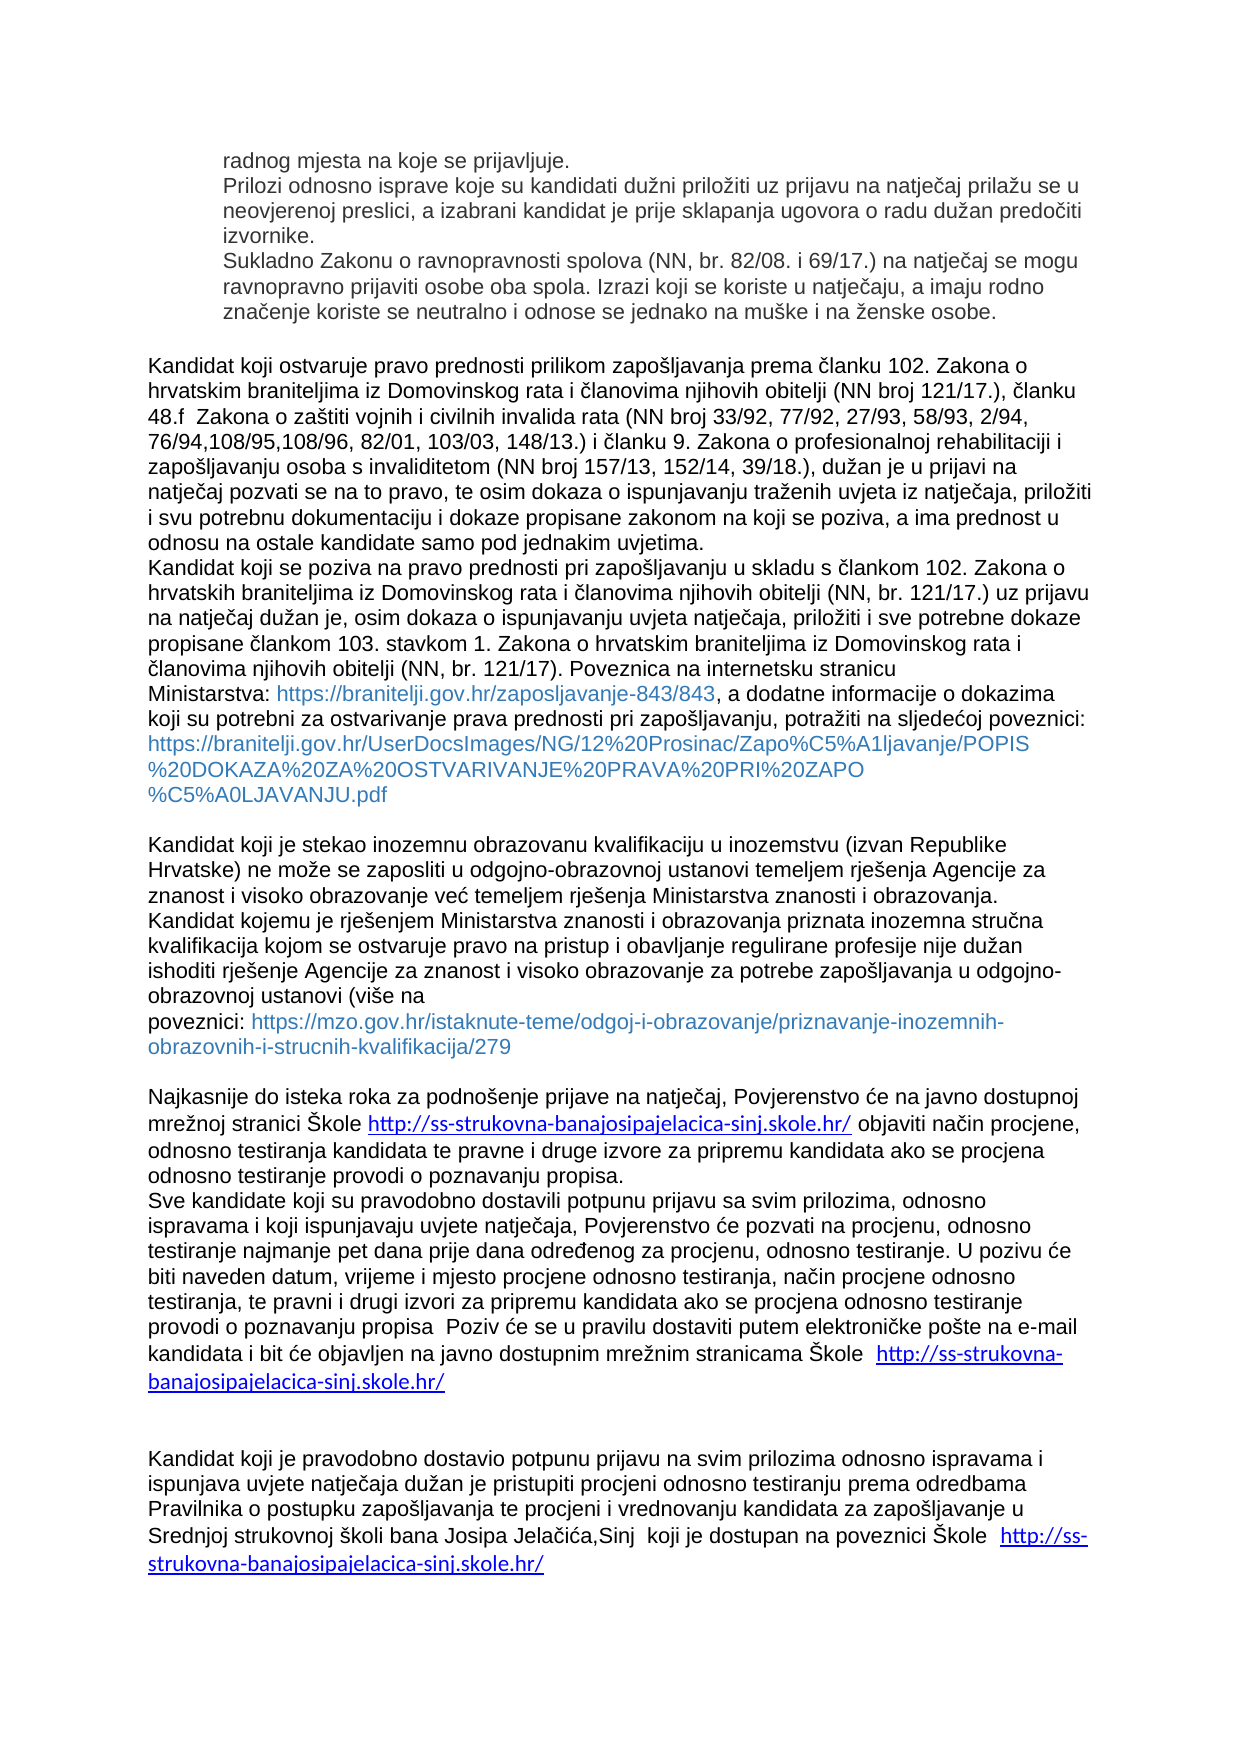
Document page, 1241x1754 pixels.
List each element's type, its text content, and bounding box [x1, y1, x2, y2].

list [185, 148, 1093, 324]
text Kandidat koji ostvaruje pravo prednosti prilikom zapošljavanja prema članku 102. Zakona o hrvatskim braniteljima iz Domovinskog rata i članovima njihovih obitelji (NN broj 121/17.), članku 48.f Zakona o zaštiti vojnih i civilnih invalida rata (NN broj 33/92, 77/92, 27/93, 58/93, 2/94, 76/94,108/95,108/96, 82/01, 103/03, 148/13.) i članku 9. Zakona o profesionalnoj rehabilitaciji i zapošljavanju osoba s invaliditetom (NN broj 157/13, 152/14, 39/18.), dužan je u prijavi na natječaj pozvati se na to pravo, te osim dokaza o ispunjavanju traženih uvjeta iz natječaja, priložiti i svu potrebnu dokumentaciju i dokaze propisane zakonom na koji se poziva, a ima prednost u odnosu na ostale kandidate samo pod jednakim uvjetima. Kandidat koji se poziva na pravo prednosti pri zapošljavanju u skladu s člankom 102. Zakona o hrvatskih braniteljima iz Domovinskog rata i članovima njihovih obitelji (NN, br. 121/17.) uz prijavu na natječaj dužan je, osim dokaza o ispunjavanju uvjeta natječaja, priložiti i sve potrebne dokaze propisane člankom 103. stavkom 1. Zakona o hrvatskim braniteljima iz Domovinskog rata i članovima njihovih obitelji (NN, br. 121/17). Poveznica na internetsku stranicu Ministarstva: https://branitelji.gov.hr/zaposljavanje-843/843, a dodatne informacije o dokazima koji su potrebni za ostvarivanje prava prednosti pri zapošljavanju, potražiti na sljedećoj poveznici: https://branitelji.gov.hr/UserDocsImages/NG/12%20Prosinac/Zapo%C5%A1ljavanje/POPIS%20DOKAZA%20ZA%20OSTVARIVANJE%20PRAVA%20PRI%20ZAPO%C5%A0LJAVANJU.pdf Kandidat koji je stekao inozemnu obrazovanu kvalifikaciju u inozemstvu (izvan Republike Hrvatske) ne može se zaposliti u odgojno-obrazovnoj ustanovi temeljem rješenja Agencije za znanost i visoko obrazovanje već temeljem rješenja Ministarstva znanosti i obrazovanja. Kandidat kojemu je rješenjem Ministarstva znanosti i obrazovanja priznata inozemna stručna kvalifikacija kojom se ostvaruje pravo na pristup i obavljanje regulirane profesije nije dužan ishoditi rješenje Agencije za znanost i visoko obrazovanje za potrebe zapošljavanja u odgojno-obrazovnoj ustanovi (više na poveznici: https://mzo.gov.hr/istaknute-teme/odgoj-i-obrazovanje/priznavanje-inozemnih-obrazovnih-i-strucnih-kvalifikacija/279 Najkasnije do isteka roka za podnošenje prijave na natječaj, Povjerenstvo će na javno dostupnoj mrežnoj stranici Škole http://ss-strukovna-banajosipajelacica-sinj.skole.hr/ objaviti način procjene, [148, 504, 1093, 1137]
text odnosno testiranja kandidata te pravne i druge izvore za pripremu kandidata ako se procjena odnosno testiranje provodi o poznavanju propisa. Sve kandidate koji su pravodobno dostavili potpunu prijavu sa svim prilozima, odnosno ispravama i koji ispunjavaju uvjete natječaja, Povjerenstvo će pozvati na procjenu, odnosno testiranje najmanje pet dana prije dana određenog za procjenu, odnosno testiranje. U pozivu će biti naveden datum, vrijeme i mjesto procjene odnosno testiranja, način procjene odnosno testiranja, te pravni i drugi izvori za pripremu kandidata ako se procjena odnosno testiranje provodi o poznavanju propisa Poziv će se u pravilu dostaviti putem elektroničke pošte na e-mail kandidata i bit će objavljen na javno dostupnim mrežnim stranicama Škole http://ss-strukovna-banajosipajelacica-sinj.skole.hr/ [148, 1137, 1093, 1395]
text Kandidat koji je pravodobno dostavio potpunu prijavu na svim prilozima odnosno ispravama i ispunjava uvjete natječaja dužan je pristupiti procjeni odnosno testiranju prema odredbama Pravilnika o postupku zapošljavanja te procjeni i vrednovanju kandidata za zapošljavanje u Srednjoj strukovnoj školi bana Josipa Jelačića,Sinj koji je dostupan na poveznici Škole http://ss-strukovna-banajosipajelacica-sinj.skole.hr/ [148, 1395, 1093, 1577]
